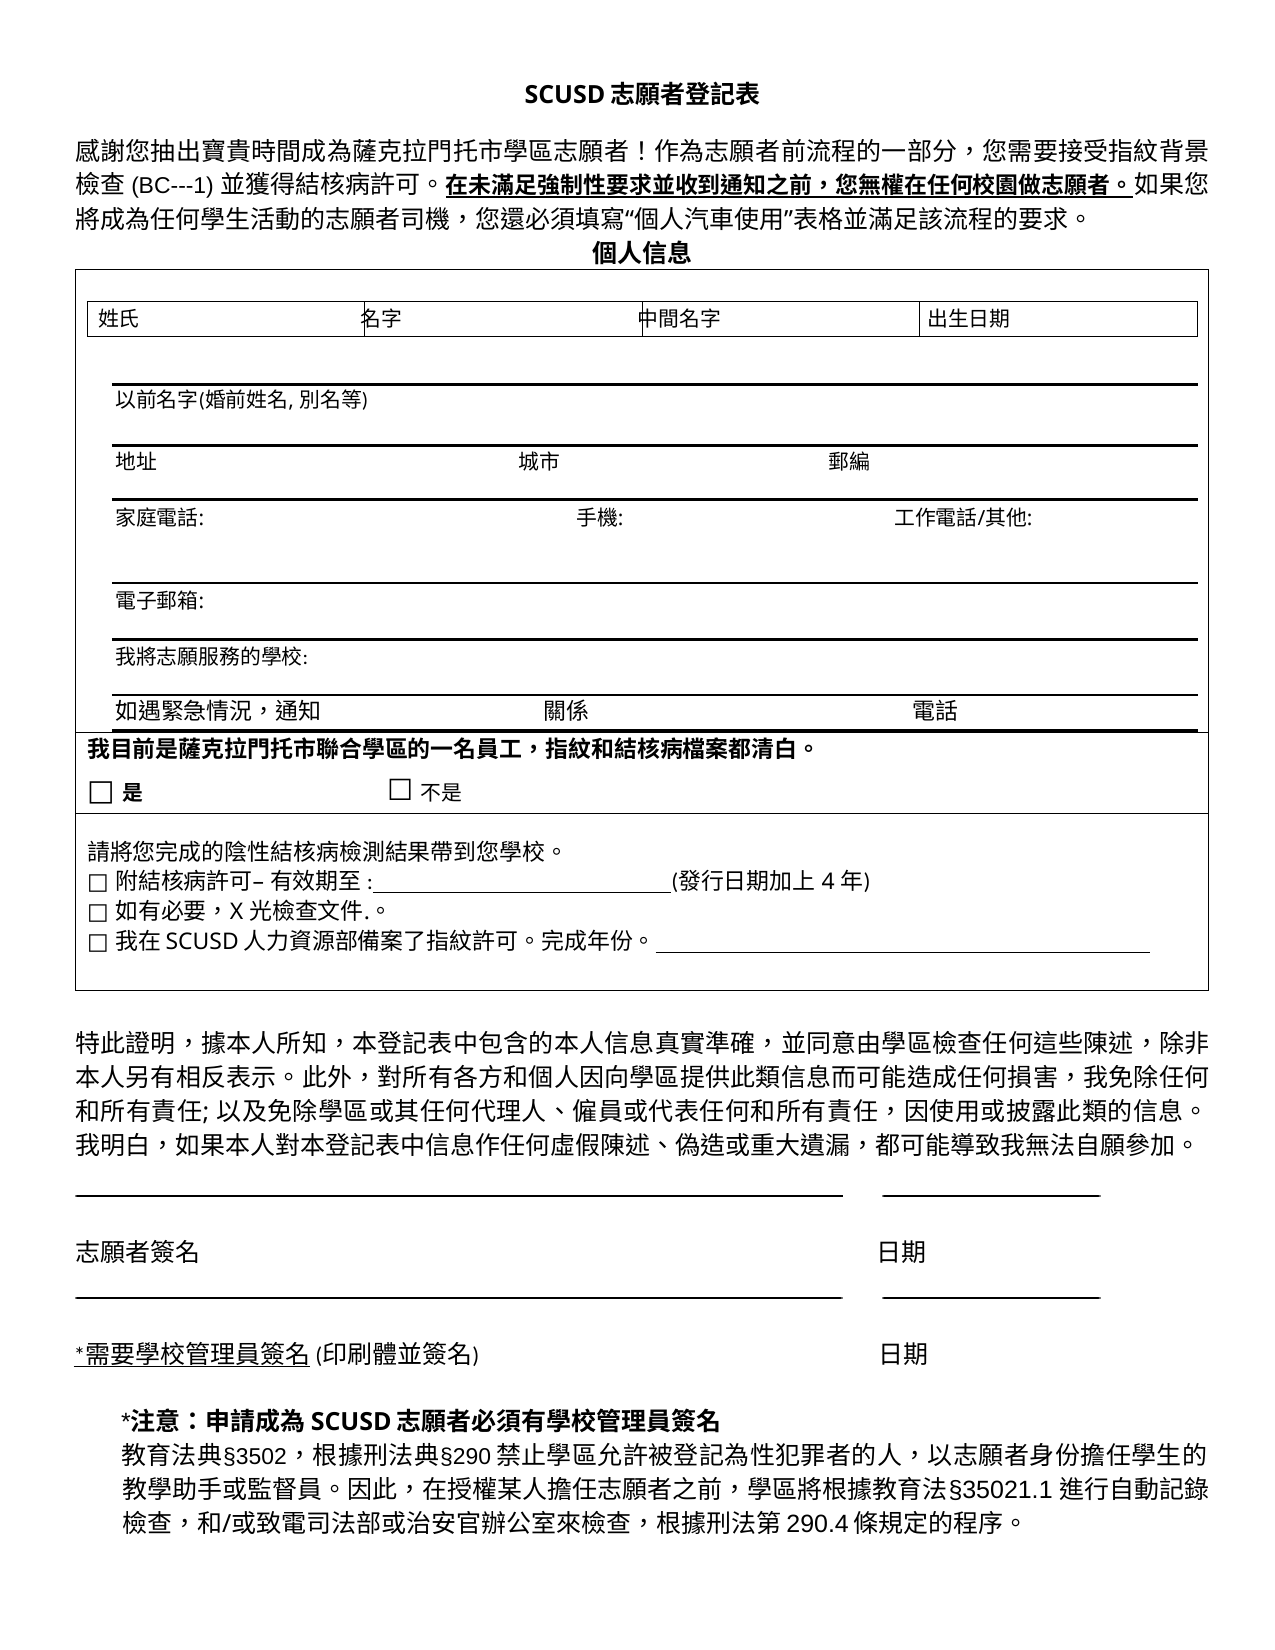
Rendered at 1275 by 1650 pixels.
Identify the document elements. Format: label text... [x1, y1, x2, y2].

text SCUSD志願者登記表 [75, 76, 1209, 110]
text 特此證明，據本人所知，本登記表中包含的本人信息真實準確，並同意由學區檢查任何這些陳述，除非本人另有相反表示。此外，對所有各方和個人因向學區提供此類信息而可能造成任何損害，我免除任何和所有責任; 以及免除學區或其任何代理人、僱員或代表任何和所有責任，因使用或披露此類的信息。我明白，如果本人對本登記表中信息作任何虛假陳述、偽造或重大遺漏，都可能導致我無法自願參加。 [75, 1025, 1209, 1161]
table_cell 我目前是薩克拉門托市聯合學區的一名員工，指紋和結核病檔案都清白。 □ 是 ☐ 不是 [76, 733, 1208, 813]
text *注意：申請成為SCUSD志願者必須有學校管理員簽名 [121, 1403, 1209, 1437]
text *需要學校管理員簽名 (印刷體並簽名) 日期 [73, 1337, 1209, 1371]
text 個人信息 [75, 235, 1209, 269]
text 志願者簽名 日期 [75, 1235, 1209, 1269]
table_cell 請將您完成的陰性結核病檢測結果帶到您學校。 附結核病許可– 有效期至 : (發行日期加上 4 年) 如有必要，X 光檢查文件.。 我在SCUSD人力資源部備案了指紋許可。完成年份。 [76, 814, 1208, 990]
text 教育法典§3502，根據刑法典§290禁止學區允許被登記為性犯罪者的人，以志願者身份擔任學生的教學助手或監督員。因此，在授權某人擔任志願者之前，學區將根據教育法§35021.1 進行自動記錄檢查，和/或致電司法部或治安官辦公室來檢查，根據刑法第290.4條規定的程序。 [121, 1437, 1209, 1539]
text 感謝您抽出寶貴時間成為薩克拉門托市學區志願者！作為志願者前流程的一部分，您需要接受指紋背景檢查 (BC---1) 並獲得結核病許可。在未滿足強制性要求並收到通知之前，您無權在任何校園做志願者。如果您將成為任何學生活動的志願者司機，您還必須填寫“個人汽車使用”表格並滿足該流程的要求。 [75, 133, 1209, 235]
table_header [76, 270, 1208, 732]
